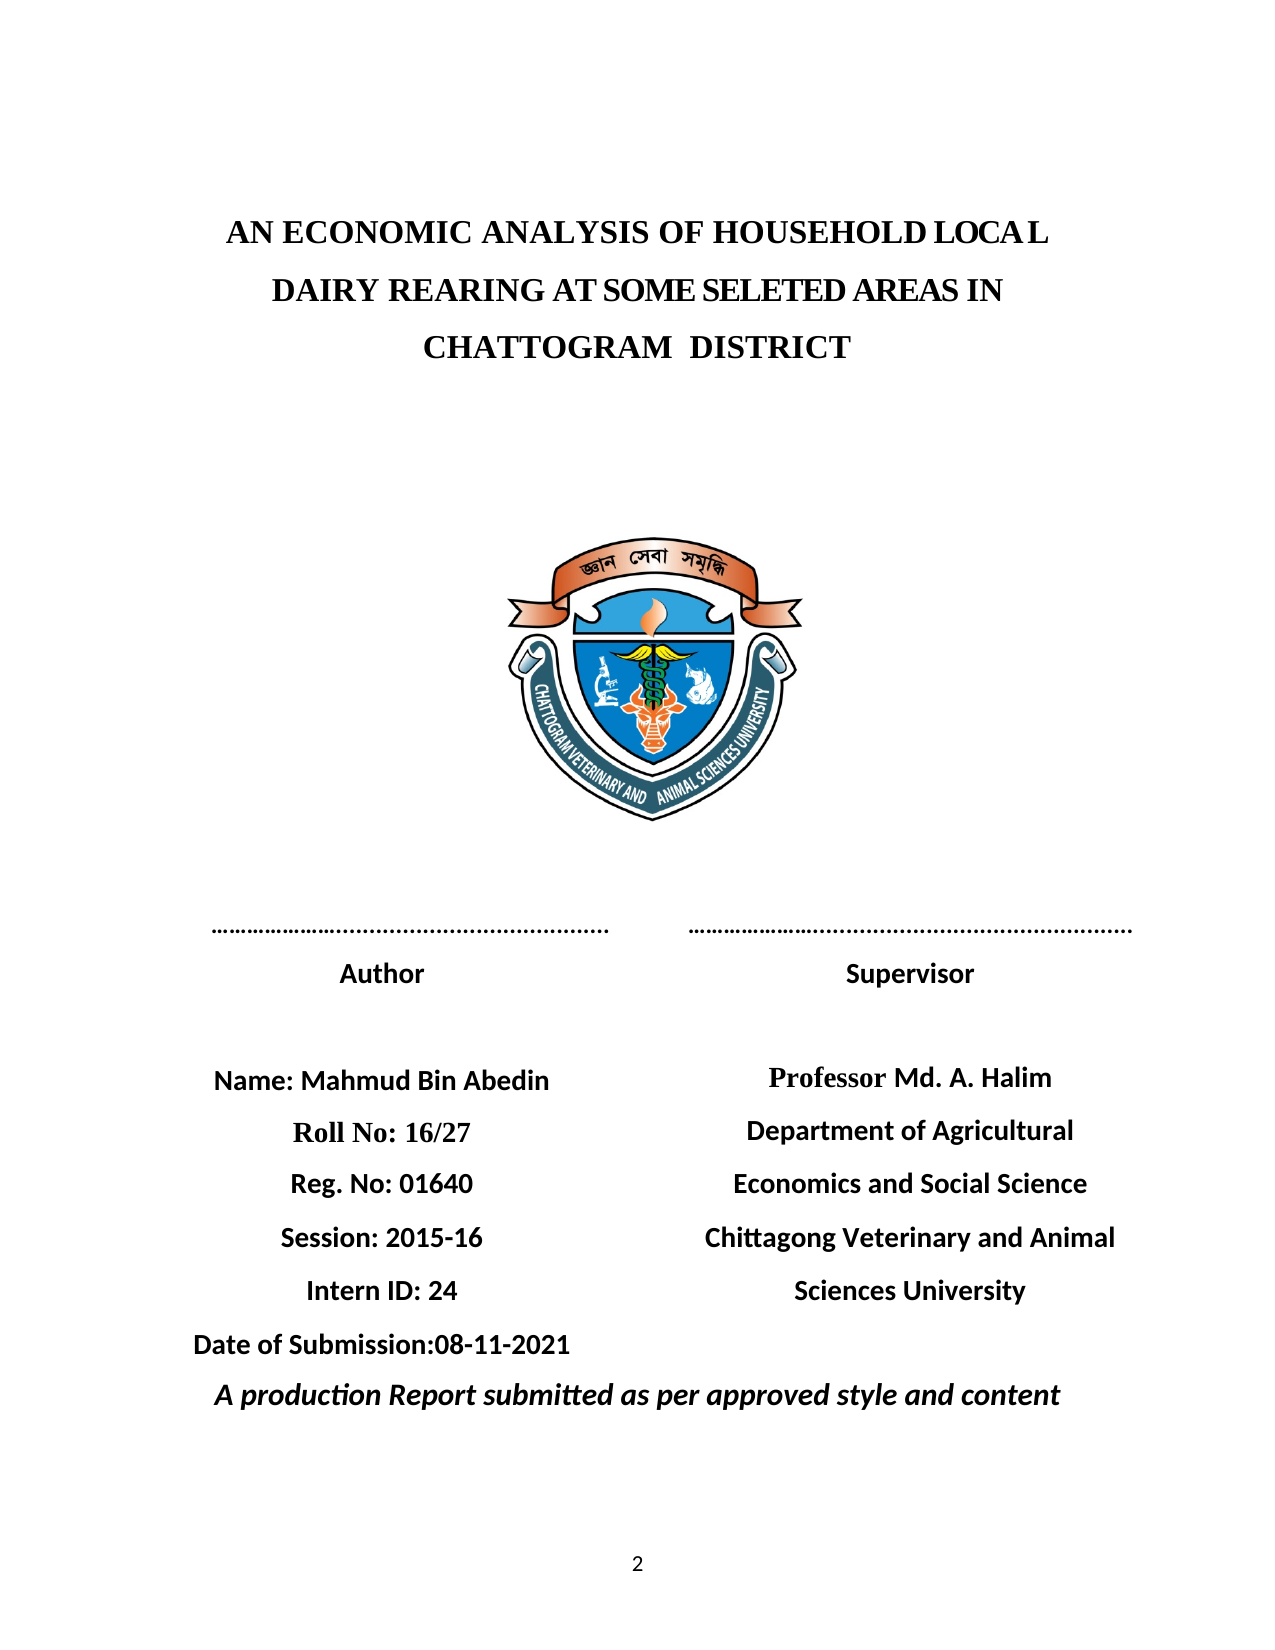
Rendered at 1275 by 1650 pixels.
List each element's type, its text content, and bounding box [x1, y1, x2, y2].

text A production Report submitted as per approved style and content [179, 1375, 1096, 1413]
table_header …………………......................................... Author Name: Mahmud Bin Abedin Roll No: 16/27 Reg. No: 01640 Session: 2015-16 Intern ID: 24 Date of Submission:08-11-2021 [109, 909, 654, 1375]
text AN ECONOMIC ANALYSIS OF HOUSEHOLD LOCA L DAIRY REARING AT SOME SELETED AREAS IN CHATTOGRAM DISTRICT [179, 213, 1096, 366]
table_header …………………................................................ Supervisor Professor Md. A. Halim Department of Agricultural Economics and Social Science Chittagong Veterinary and Animal Sciences University [655, 909, 1166, 1375]
picture [492, 521, 817, 837]
